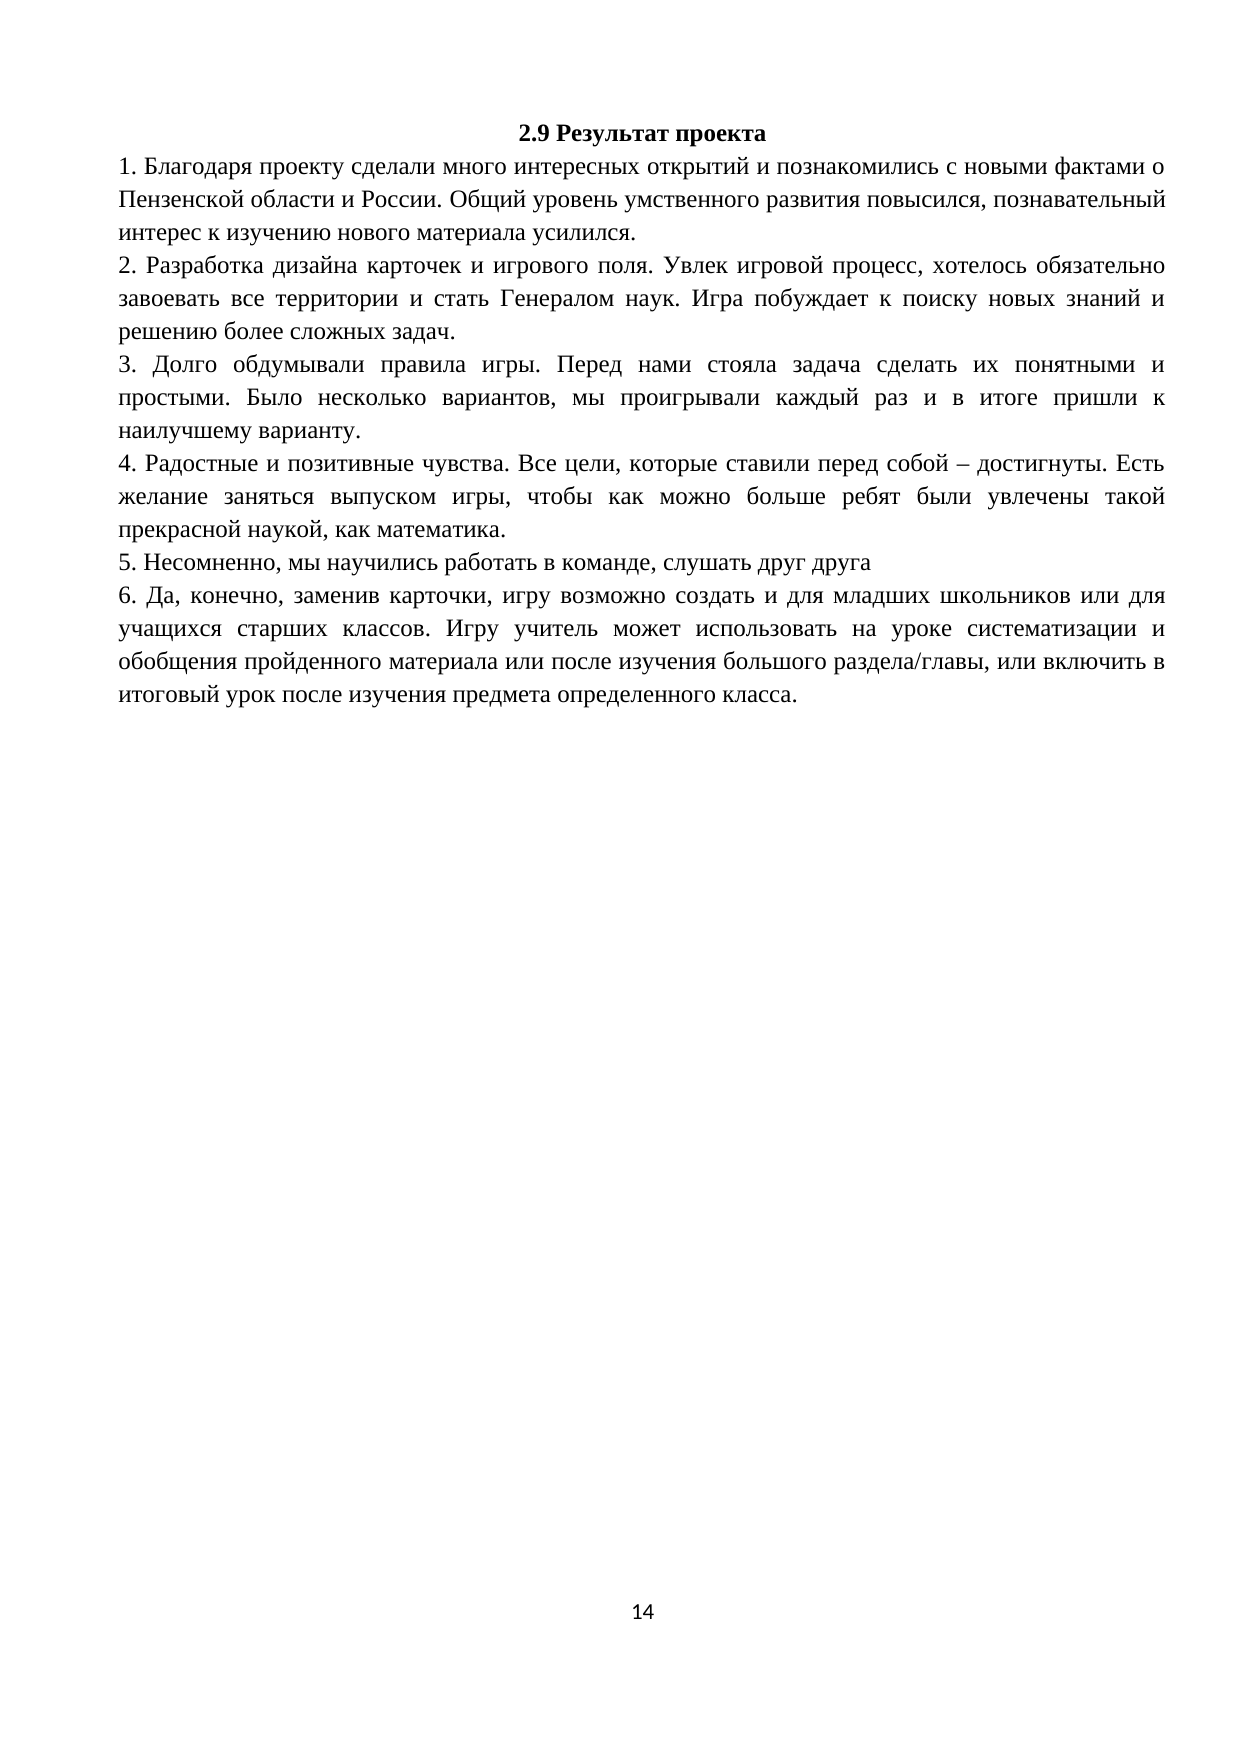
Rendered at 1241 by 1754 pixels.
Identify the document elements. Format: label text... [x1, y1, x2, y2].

text 2.9 Результат проекта [118, 118, 1167, 147]
text 1. Благодаря проекту сделали много интересных открытий и познакомились с новыми фактами о Пензенской области и России. Общий уровень умственного развития повысился, познавательный интерес к изучению нового материала усилился. [118, 151, 1167, 246]
text 5. Несомненно, мы научились работать в команде, слушать друг друга [118, 547, 1167, 576]
text 3. Долго обдумывали правила игры. Перед нами стояла задача сделать их понятными и простыми. Было несколько вариантов, мы проигрывали каждый раз и в итоге пришли к наилучшему варианту. [118, 349, 1167, 444]
text 6. Да, конечно, заменив карточки, игру возможно создать и для младших школьников или для учащихся старших классов. Игру учитель может использовать на уроке систематизации и обобщения пройденного материала или после изучения большого раздела/главы, или включить в итоговый урок после изучения предмета определенного класса. [118, 580, 1167, 708]
text 4. Радостные и позитивные чувства. Все цели, которые ставили перед собой – достигнуты. Есть желание заняться выпуском игры, чтобы как можно больше ребят были увлечены такой прекрасной наукой, как математика. [118, 448, 1167, 543]
text 2. Разработка дизайна карточек и игрового поля. Увлек игровой процесс, хотелось обязательно завоевать все территории и стать Генералом наук. Игра побуждает к поиску новых знаний и решению более сложных задач. [118, 250, 1167, 345]
